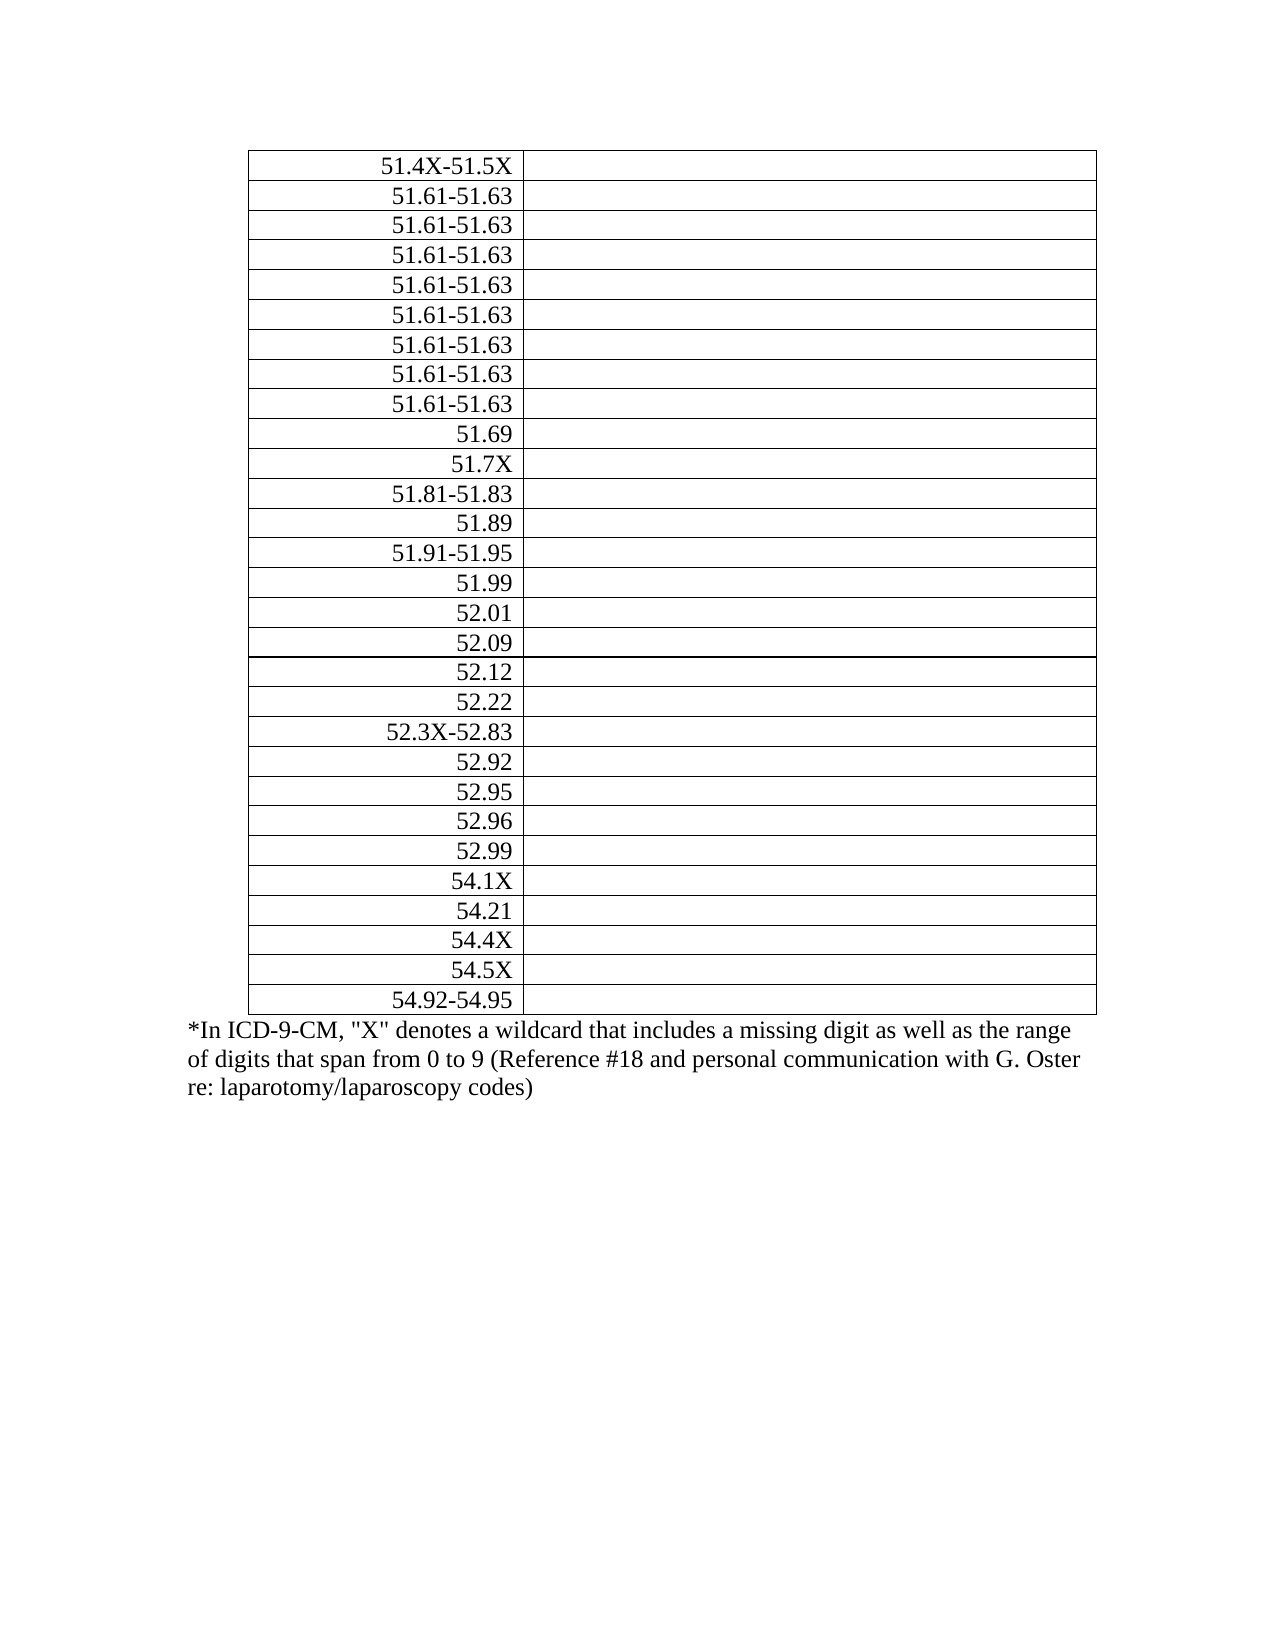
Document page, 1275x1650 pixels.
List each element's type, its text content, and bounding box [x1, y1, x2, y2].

table_cell [524, 419, 1096, 448]
table_cell [524, 240, 1096, 269]
table_cell 51.61-51.63 [249, 211, 523, 239]
table_cell [524, 389, 1096, 418]
table_cell [524, 985, 1096, 1014]
table_cell 52.12 [249, 658, 523, 686]
table_cell [524, 598, 1096, 627]
table_cell [524, 717, 1096, 746]
table_cell [524, 330, 1096, 358]
table_cell 51.61-51.63 [249, 240, 523, 269]
table_cell [524, 866, 1096, 895]
table_cell [524, 568, 1096, 597]
table_cell [524, 151, 1096, 180]
table_cell 51.81-51.83 [249, 479, 523, 507]
table_cell 51.61-51.63 [249, 360, 523, 388]
table_cell [524, 181, 1096, 209]
table_cell 54.92-54.95 [249, 985, 523, 1014]
table_cell [524, 747, 1096, 776]
table_cell 54.1X [249, 866, 523, 895]
table_cell [524, 896, 1096, 924]
table_cell [524, 538, 1096, 567]
table_cell [524, 360, 1096, 388]
table_cell [524, 300, 1096, 329]
table_cell [524, 211, 1096, 239]
table_cell [524, 658, 1096, 686]
table_cell 51.61-51.63 [249, 270, 523, 299]
table_cell [524, 926, 1096, 954]
table_cell [524, 449, 1096, 478]
table_cell 51.7X [249, 449, 523, 478]
table_cell [524, 509, 1096, 537]
table_cell 51.61-51.63 [249, 181, 523, 209]
table_cell 52.92 [249, 747, 523, 776]
table_cell [524, 836, 1096, 865]
table_cell [524, 628, 1096, 656]
table_cell 51.4X-51.5X [249, 151, 523, 180]
table_cell 52.99 [249, 836, 523, 865]
table_cell [524, 270, 1096, 299]
table_cell 51.69 [249, 419, 523, 448]
table_cell 54.5X [249, 955, 523, 984]
table_cell 51.91-51.95 [249, 538, 523, 567]
table_cell 51.61-51.63 [249, 330, 523, 358]
table_cell 52.96 [249, 806, 523, 835]
table_cell 52.95 [249, 777, 523, 805]
table_cell 54.21 [249, 896, 523, 924]
table_cell 52.3X-52.83 [249, 717, 523, 746]
table_cell [524, 806, 1096, 835]
table_cell 51.61-51.63 [249, 300, 523, 329]
table_cell 51.61-51.63 [249, 389, 523, 418]
table_cell 52.22 [249, 687, 523, 716]
table_cell 52.09 [249, 628, 523, 656]
text *In ICD-9-CM, "X" denotes a wildcard that includes a missing digit as well as the range of digits that span from 0 to 9 (Reference #18 and personal communication with G. Oster re: laparotomy/laparoscopy codes) [187, 1015, 1087, 1101]
table_cell 51.89 [249, 509, 523, 537]
table_cell [524, 955, 1096, 984]
table_cell [524, 479, 1096, 507]
table_cell [524, 777, 1096, 805]
table_cell [524, 687, 1096, 716]
table_cell 51.99 [249, 568, 523, 597]
table_cell 52.01 [249, 598, 523, 627]
table_cell 54.4X [249, 926, 523, 954]
